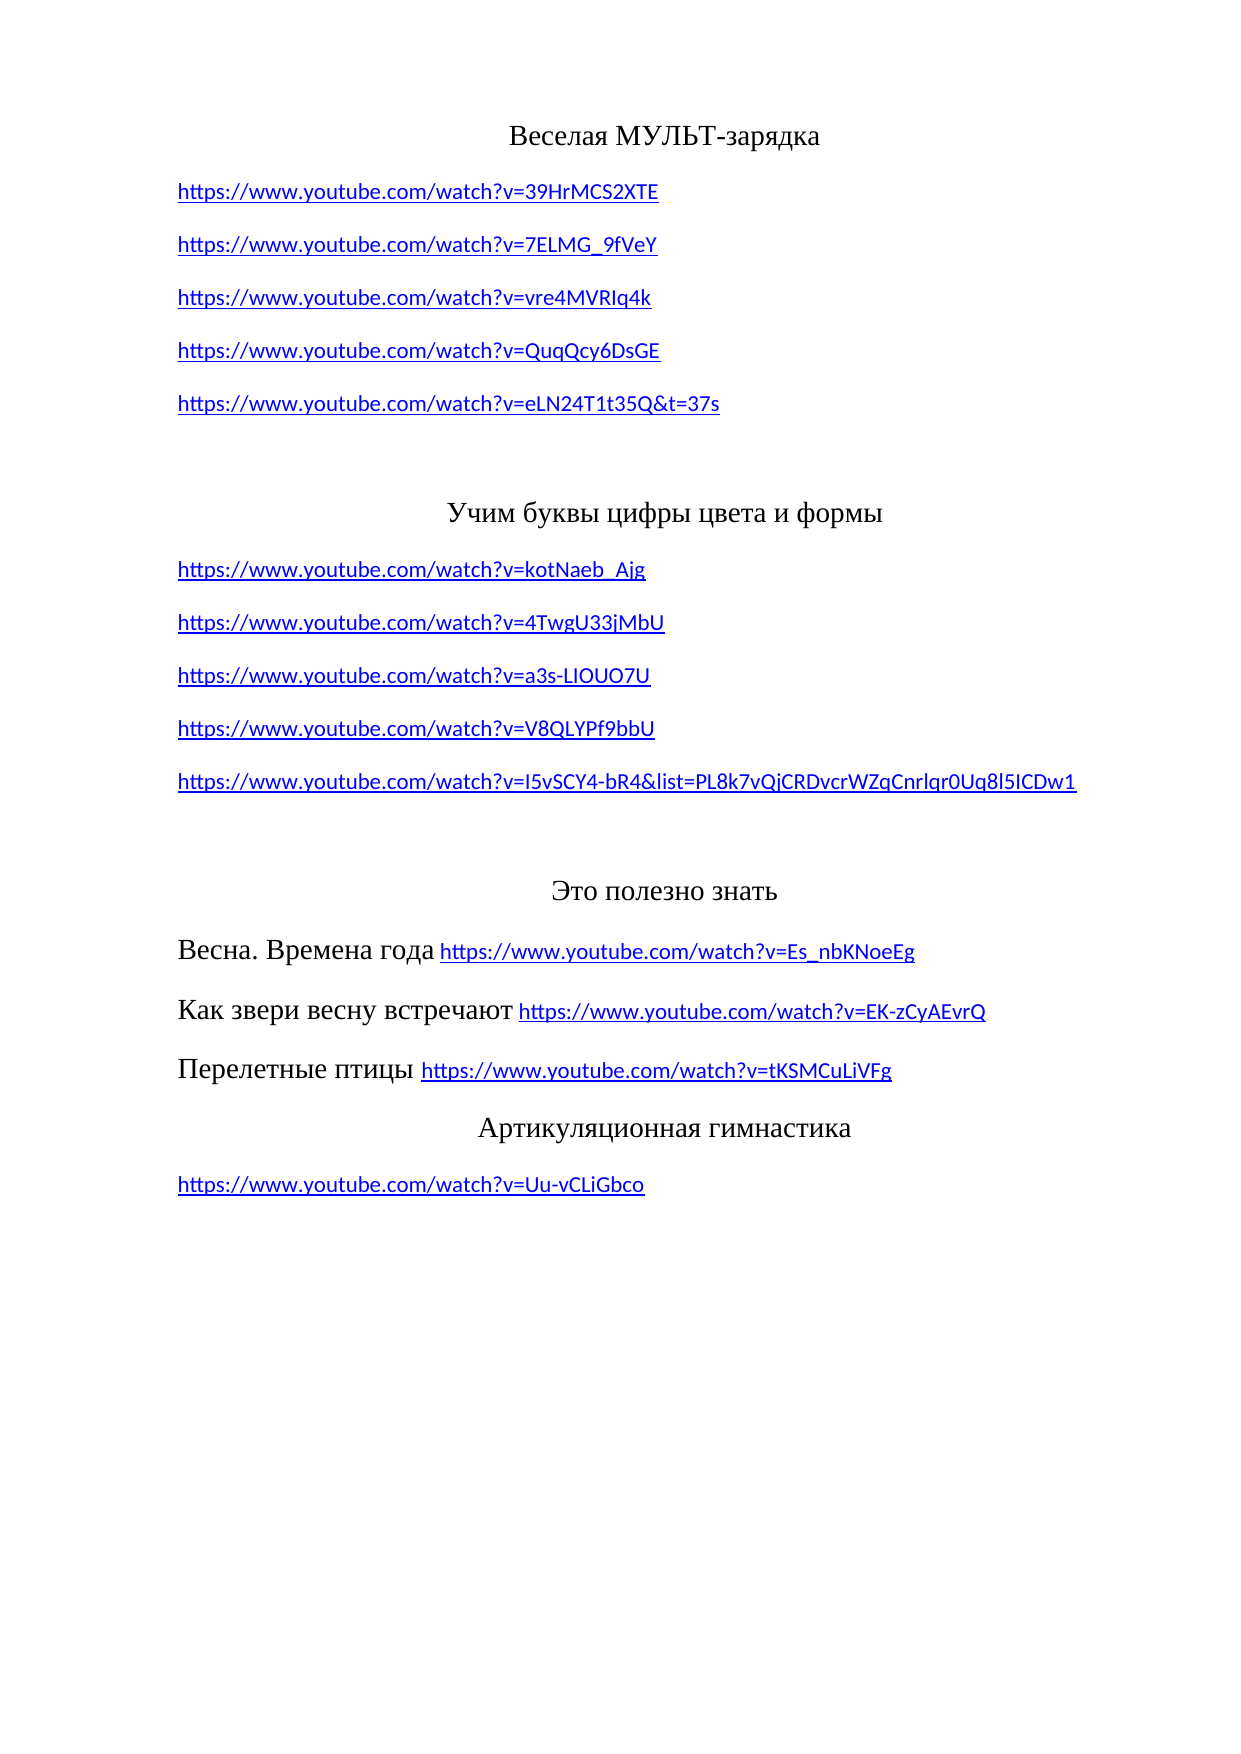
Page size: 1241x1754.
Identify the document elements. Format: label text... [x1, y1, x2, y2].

text https://www.youtube.com/watch?v=I5vSCY4-bR4&list=PL8k7vQjCRDvcrWZqCnrlqr0Uq8l5ICDw1 [177, 767, 1152, 795]
text https://www.youtube.com/watch?v=7ELMG_9fVeY [177, 231, 1152, 258]
text https://www.youtube.com/watch?v=a3s-LIOUO7U [177, 661, 1152, 689]
text https://www.youtube.com/watch?v=4TwgU33jMbU [177, 608, 1152, 636]
text https://www.youtube.com/watch?v=kotNaeb_Ajg [177, 555, 1152, 583]
text Перелетные птицы https://www.youtube.com/watch?v=tKSMCuLiVFg [177, 1051, 1152, 1085]
text https://www.youtube.com/watch?v=Uu-vCLiGbco [177, 1170, 1152, 1198]
text Это полезно знать [177, 873, 1152, 907]
text Как звери весну встречают https://www.youtube.com/watch?v=EK-zCyAEvrQ [177, 992, 1152, 1025]
text https://www.youtube.com/watch?v=eLN24T1t35Q&t=37s [177, 389, 1152, 418]
text Учим буквы цифры цвета и формы [177, 496, 1152, 529]
text Весна. Времена года https://www.youtube.com/watch?v=Es_nbKNoeEg [177, 932, 1152, 966]
text Артикуляционная гимнастика [177, 1111, 1152, 1144]
text Веселая МУЛЬТ-зарядка [177, 118, 1152, 152]
text https://www.youtube.com/watch?v=39HrMCS2XTE [177, 177, 1152, 206]
text https://www.youtube.com/watch?v=vre4MVRIq4k [177, 283, 1152, 312]
text https://www.youtube.com/watch?v=V8QLYPf9bbU [177, 714, 1152, 742]
text https://www.youtube.com/watch?v=QuqQcy6DsGE [177, 337, 1152, 364]
